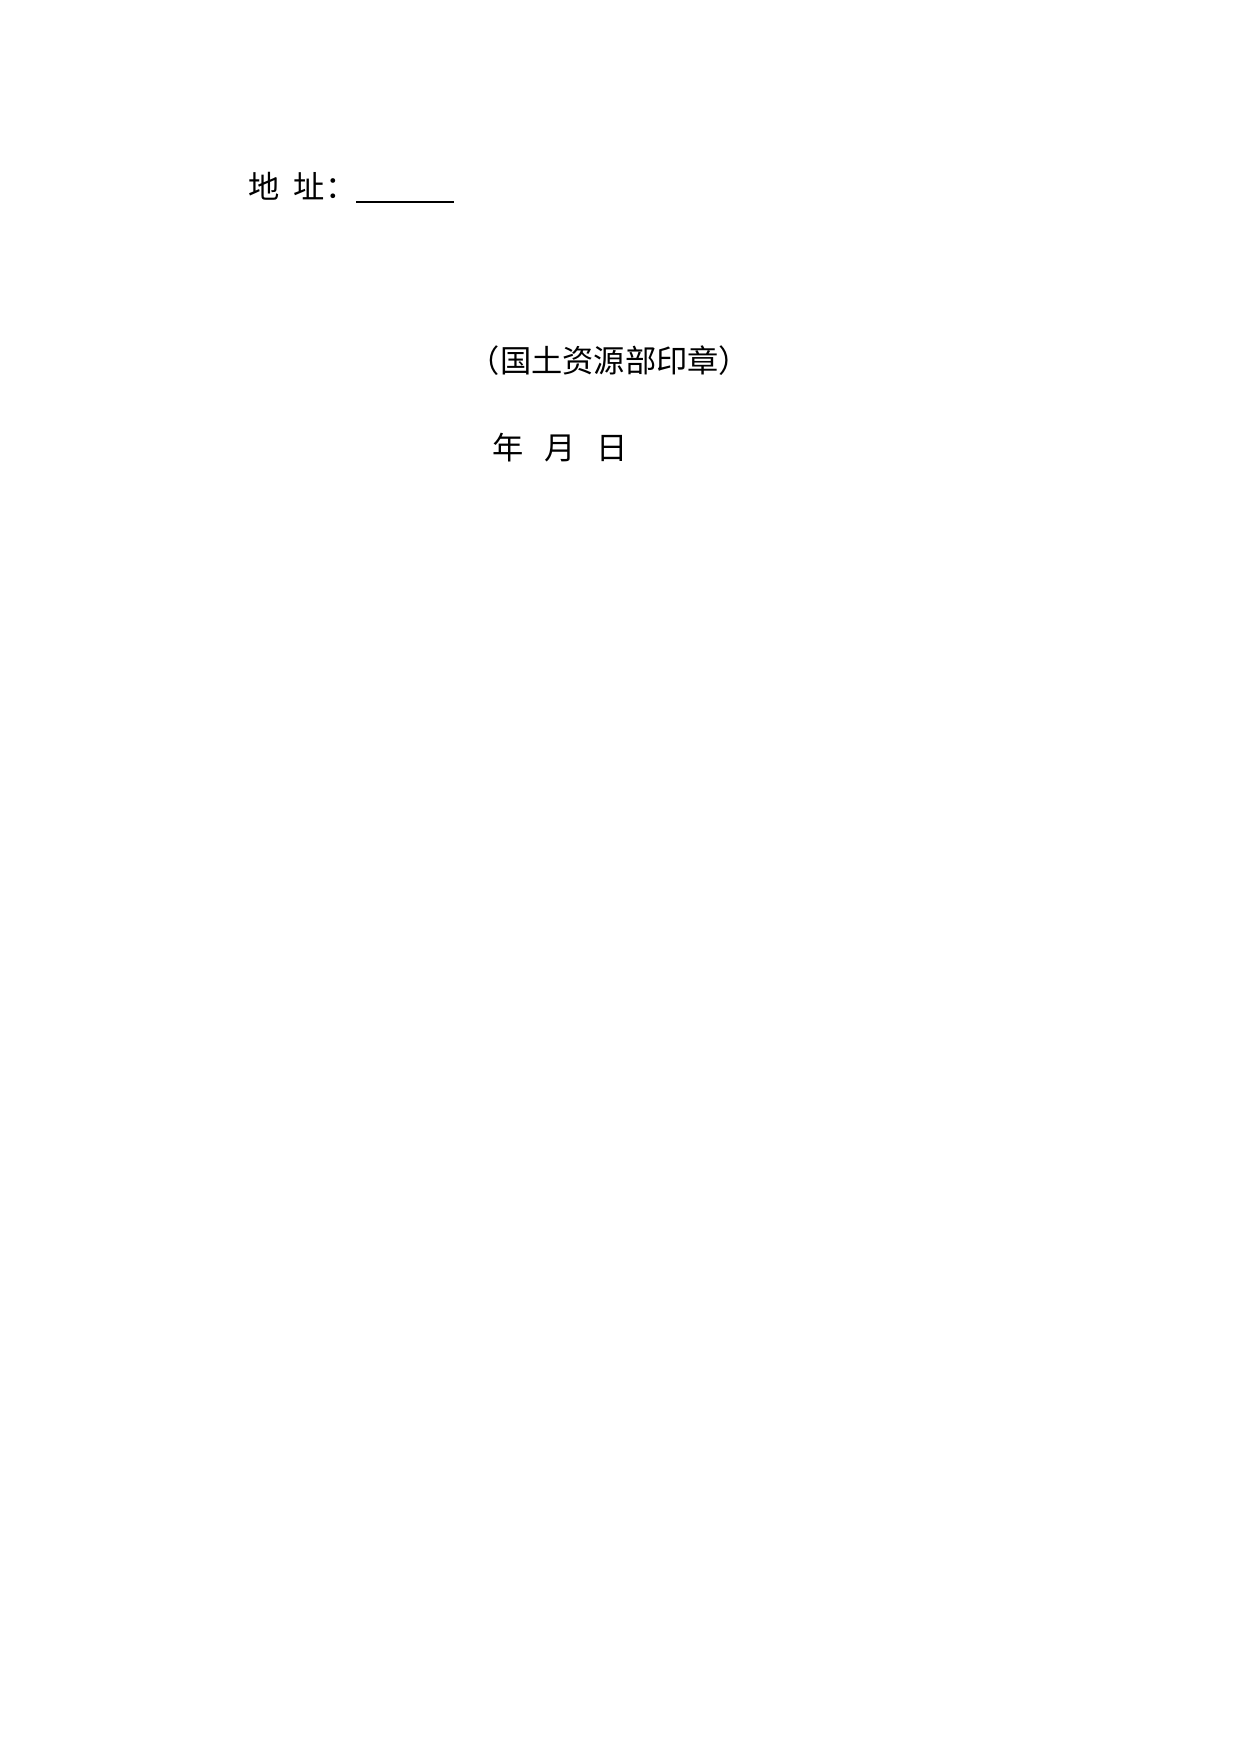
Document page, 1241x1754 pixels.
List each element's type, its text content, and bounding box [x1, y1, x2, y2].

text 地 址： [187, 162, 1053, 207]
text （国土资源部印章） [187, 326, 1053, 391]
text 年 月 日 [187, 413, 1053, 478]
